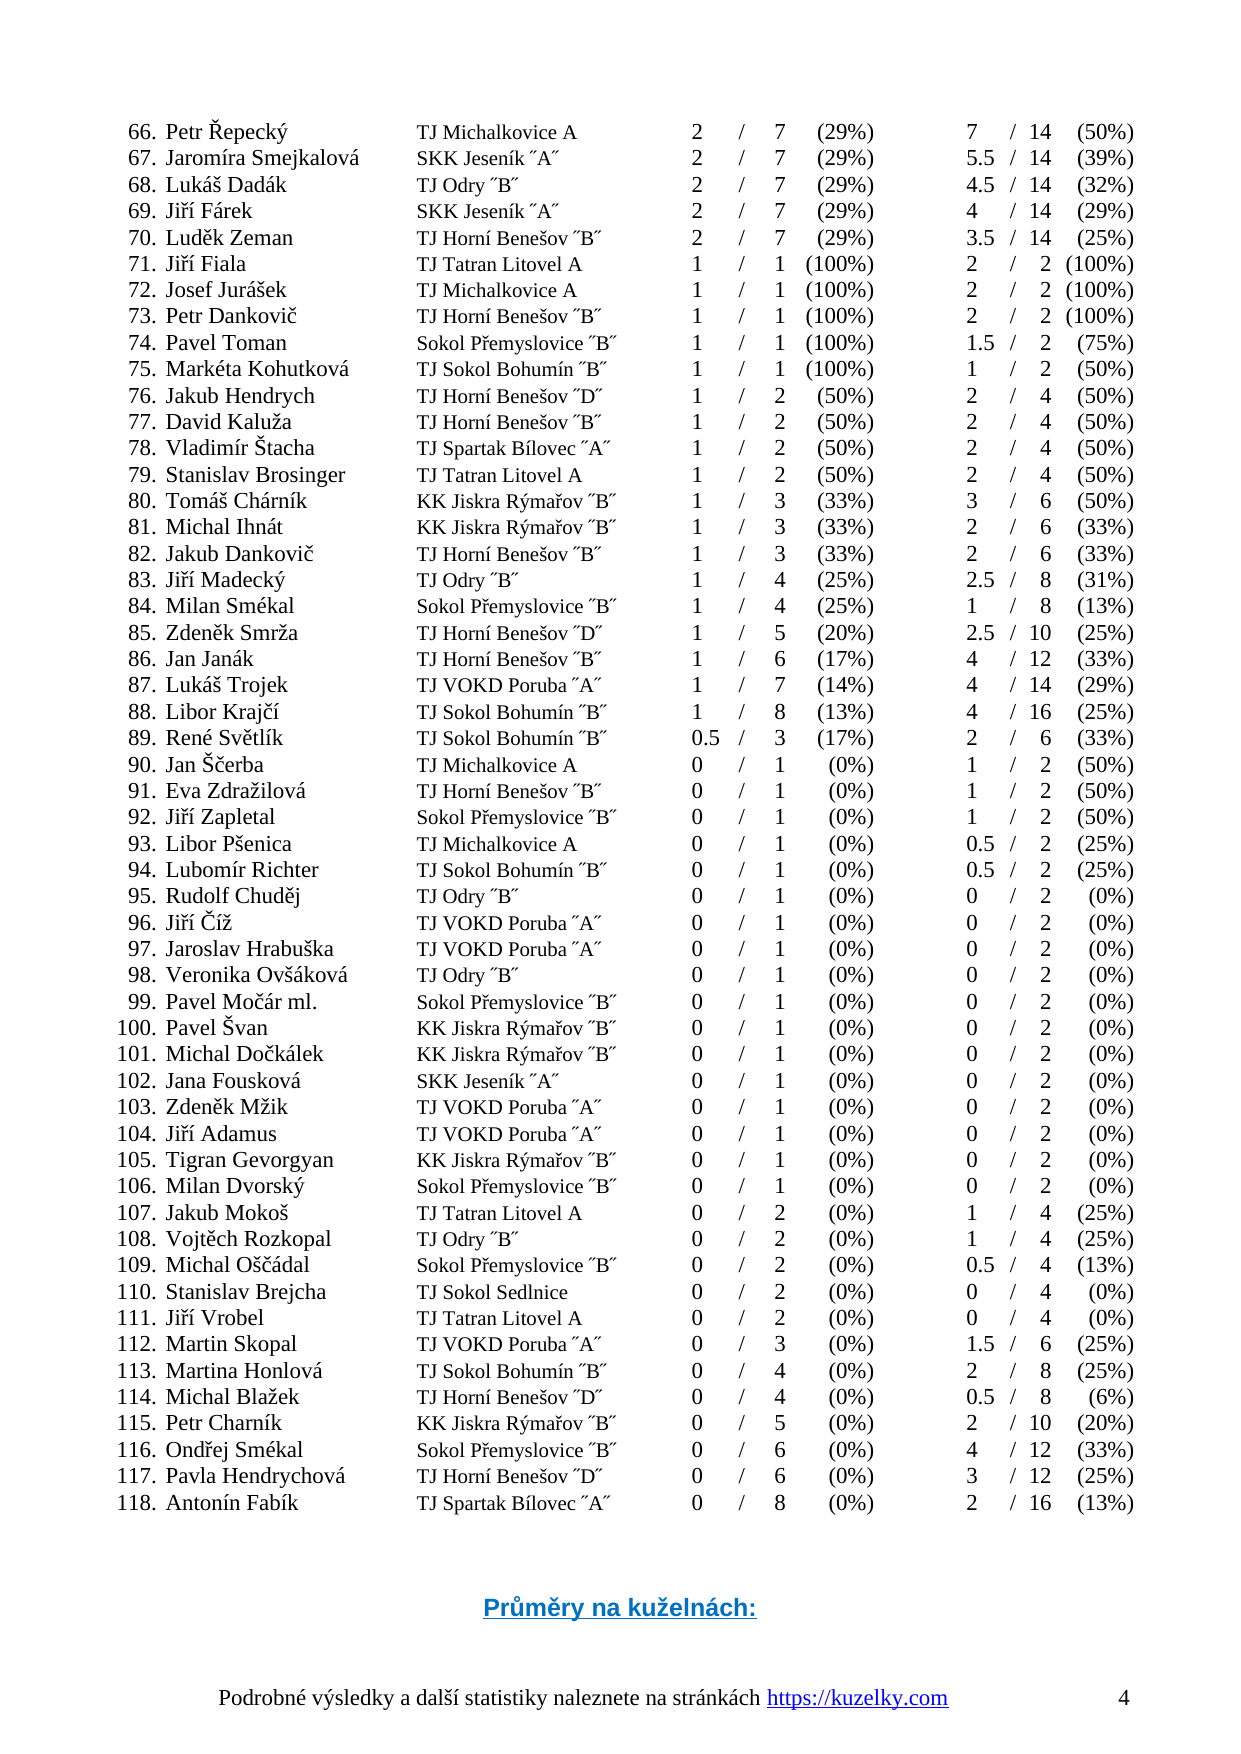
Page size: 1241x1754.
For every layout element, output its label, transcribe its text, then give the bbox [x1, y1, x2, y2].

text 105. Tigran Gevorgyan KK Jiskra Rýmařov ˝B˝ 0 / 1 (0%) 0 / 2 (0%) [106, 1146, 1134, 1172]
text 73. Petr Dankovič TJ Horní Benešov ˝B˝ 1 / 1 (100%) 2 / 2 (100%) [106, 303, 1134, 329]
text 72. Josef Jurášek TJ Michalkovice A 1 / 1 (100%) 2 / 2 (100%) [106, 276, 1134, 303]
text 94. Lubomír Richter TJ Sokol Bohumín ˝B˝ 0 / 1 (0%) 0.5 / 2 (25%) [106, 856, 1134, 882]
text 85. Zdeněk Smrža TJ Horní Benešov ˝D˝ 1 / 5 (20%) 2.5 / 10 (25%) [106, 619, 1134, 645]
text 82. Jakub Dankovič TJ Horní Benešov ˝B˝ 1 / 3 (33%) 2 / 6 (33%) [106, 540, 1134, 566]
text 88. Libor Krajčí TJ Sokol Bohumín ˝B˝ 1 / 8 (13%) 4 / 16 (25%) [106, 698, 1134, 724]
text 107. Jakub Mokoš TJ Tatran Litovel A 0 / 2 (0%) 1 / 4 (25%) [106, 1199, 1134, 1225]
text 83. Jiří Madecký TJ Odry ˝B˝ 1 / 4 (25%) 2.5 / 8 (31%) [106, 566, 1134, 592]
text 68. Lukáš Dadák TJ Odry ˝B˝ 2 / 7 (29%) 4.5 / 14 (32%) [106, 171, 1134, 197]
text 109. Michal Oščádal Sokol Přemyslovice ˝B˝ 0 / 2 (0%) 0.5 / 4 (13%) [106, 1251, 1134, 1278]
text 112. Martin Skopal TJ VOKD Poruba ˝A˝ 0 / 3 (0%) 1.5 / 6 (25%) [106, 1330, 1134, 1357]
text 71. Jiří Fiala TJ Tatran Litovel A 1 / 1 (100%) 2 / 2 (100%) [106, 250, 1134, 276]
text 91. Eva Zdražilová TJ Horní Benešov ˝B˝ 0 / 1 (0%) 1 / 2 (50%) [106, 777, 1134, 803]
text 108. Vojtěch Rozkopal TJ Odry ˝B˝ 0 / 2 (0%) 1 / 4 (25%) [106, 1225, 1134, 1251]
text 97. Jaroslav Hrabuška TJ VOKD Poruba ˝A˝ 0 / 1 (0%) 0 / 2 (0%) [106, 935, 1134, 961]
text 70. Luděk Zeman TJ Horní Benešov ˝B˝ 2 / 7 (29%) 3.5 / 14 (25%) [106, 223, 1134, 250]
text 113. Martina Honlová TJ Sokol Bohumín ˝B˝ 0 / 4 (0%) 2 / 8 (25%) [106, 1357, 1134, 1383]
text 87. Lukáš Trojek TJ VOKD Poruba ˝A˝ 1 / 7 (14%) 4 / 14 (29%) [106, 672, 1134, 698]
text 77. David Kaluža TJ Horní Benešov ˝B˝ 1 / 2 (50%) 2 / 4 (50%) [106, 408, 1134, 434]
text 67. Jaromíra Smejkalová SKK Jeseník ˝A˝ 2 / 7 (29%) 5.5 / 14 (39%) [106, 144, 1134, 171]
text 104. Jiří Adamus TJ VOKD Poruba ˝A˝ 0 / 1 (0%) 0 / 2 (0%) [106, 1119, 1134, 1146]
text 115. Petr Charník KK Jiskra Rýmařov ˝B˝ 0 / 5 (0%) 2 / 10 (20%) [106, 1409, 1134, 1436]
text 99. Pavel Močár ml. Sokol Přemyslovice ˝B˝ 0 / 1 (0%) 0 / 2 (0%) [106, 988, 1134, 1014]
text 118. Antonín Fabík TJ Spartak Bílovec ˝A˝ 0 / 8 (0%) 2 / 16 (13%) [106, 1488, 1134, 1515]
text 102. Jana Fousková SKK Jeseník ˝A˝ 0 / 1 (0%) 0 / 2 (0%) [106, 1067, 1134, 1093]
text 66. Petr Řepecký TJ Michalkovice A 2 / 7 (29%) 7 / 14 (50%) [106, 118, 1134, 144]
text 89. René Světlík TJ Sokol Bohumín ˝B˝ 0.5 / 3 (17%) 2 / 6 (33%) [106, 724, 1134, 751]
text 106. Milan Dvorský Sokol Přemyslovice ˝B˝ 0 / 1 (0%) 0 / 2 (0%) [106, 1172, 1134, 1199]
text 114. Michal Blažek TJ Horní Benešov ˝D˝ 0 / 4 (0%) 0.5 / 8 (6%) [106, 1383, 1134, 1409]
text Průměry na kuželnách: [94, 1593, 1145, 1621]
text 76. Jakub Hendrych TJ Horní Benešov ˝D˝ 1 / 2 (50%) 2 / 4 (50%) [106, 382, 1134, 408]
text 78. Vladimír Štacha TJ Spartak Bílovec ˝A˝ 1 / 2 (50%) 2 / 4 (50%) [106, 434, 1134, 461]
text 96. Jiří Číž TJ VOKD Poruba ˝A˝ 0 / 1 (0%) 0 / 2 (0%) [106, 909, 1134, 935]
text 90. Jan Ščerba TJ Michalkovice A 0 / 1 (0%) 1 / 2 (50%) [106, 751, 1134, 777]
text 100. Pavel Švan KK Jiskra Rýmařov ˝B˝ 0 / 1 (0%) 0 / 2 (0%) [106, 1014, 1134, 1041]
text 81. Michal Ihnát KK Jiskra Rýmařov ˝B˝ 1 / 3 (33%) 2 / 6 (33%) [106, 513, 1134, 540]
text 75. Markéta Kohutková TJ Sokol Bohumín ˝B˝ 1 / 1 (100%) 1 / 2 (50%) [106, 355, 1134, 382]
text 80. Tomáš Chárník KK Jiskra Rýmařov ˝B˝ 1 / 3 (33%) 3 / 6 (50%) [106, 487, 1134, 513]
text 101. Michal Dočkálek KK Jiskra Rýmařov ˝B˝ 0 / 1 (0%) 0 / 2 (0%) [106, 1041, 1134, 1067]
text 95. Rudolf Chuděj TJ Odry ˝B˝ 0 / 1 (0%) 0 / 2 (0%) [106, 882, 1134, 909]
text 98. Veronika Ovšáková TJ Odry ˝B˝ 0 / 1 (0%) 0 / 2 (0%) [106, 961, 1134, 988]
text 93. Libor Pšenica TJ Michalkovice A 0 / 1 (0%) 0.5 / 2 (25%) [106, 830, 1134, 856]
text 79. Stanislav Brosinger TJ Tatran Litovel A 1 / 2 (50%) 2 / 4 (50%) [106, 461, 1134, 487]
text 69. Jiří Fárek SKK Jeseník ˝A˝ 2 / 7 (29%) 4 / 14 (29%) [106, 197, 1134, 223]
text 116. Ondřej Smékal Sokol Přemyslovice ˝B˝ 0 / 6 (0%) 4 / 12 (33%) [106, 1436, 1134, 1462]
text 84. Milan Smékal Sokol Přemyslovice ˝B˝ 1 / 4 (25%) 1 / 8 (13%) [106, 592, 1134, 619]
text 110. Stanislav Brejcha TJ Sokol Sedlnice 0 / 2 (0%) 0 / 4 (0%) [106, 1278, 1134, 1304]
text 86. Jan Janák TJ Horní Benešov ˝B˝ 1 / 6 (17%) 4 / 12 (33%) [106, 645, 1134, 672]
text 103. Zdeněk Mžik TJ VOKD Poruba ˝A˝ 0 / 1 (0%) 0 / 2 (0%) [106, 1093, 1134, 1119]
text 117. Pavla Hendrychová TJ Horní Benešov ˝D˝ 0 / 6 (0%) 3 / 12 (25%) [106, 1462, 1134, 1488]
text 74. Pavel Toman Sokol Přemyslovice ˝B˝ 1 / 1 (100%) 1.5 / 2 (75%) [106, 329, 1134, 355]
text 92. Jiří Zapletal Sokol Přemyslovice ˝B˝ 0 / 1 (0%) 1 / 2 (50%) [106, 803, 1134, 830]
text 111. Jiří Vrobel TJ Tatran Litovel A 0 / 2 (0%) 0 / 4 (0%) [106, 1304, 1134, 1330]
